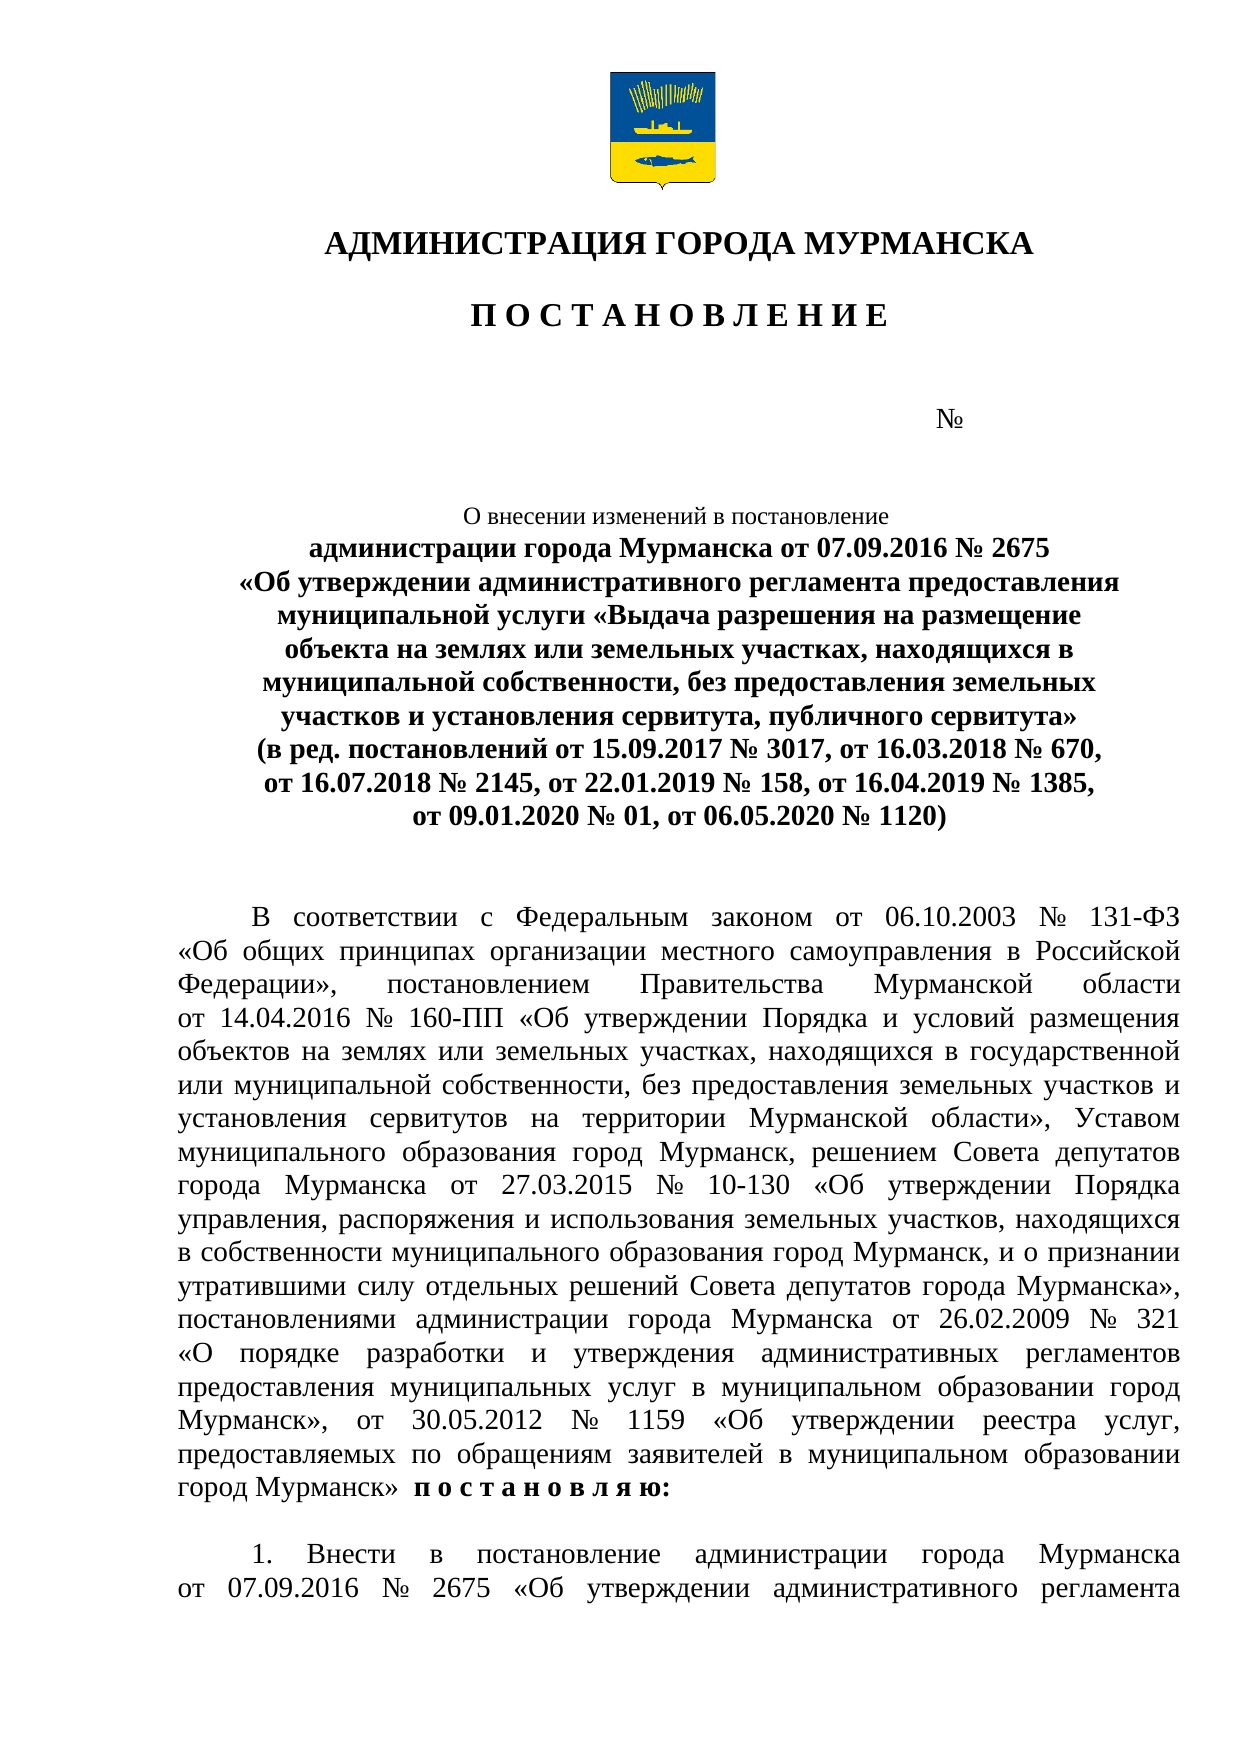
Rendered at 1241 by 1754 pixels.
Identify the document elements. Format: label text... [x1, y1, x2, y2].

text АДМИНИСТРАЦИЯ ГОРОДА МУРМАНСКА [177, 223, 1181, 262]
picture [610, 72, 716, 190]
text П О С Т А Н О В Л Е Н И Е [177, 295, 1181, 334]
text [177, 1536, 1181, 1603]
text В соответствии с Федеральным законом от 06.10.2003 № 131-ФЗ «Об общих принципах организации местного самоуправления в Российской Федерации», постановлением Правительства Мурманской области от 14.04.2016 № 160-ПП «Об утверждении Порядка и условий размещения объектов на землях или земельных участках, находящихся в государственной или муниципальной собственности, без предоставления земельных участков и установления сервитутов на территории Мурманской области», Уставом муниципального образования город Мурманск, решением Совета депутатов города Мурманска от 27.03.2015 № 10-130 «Об утверждении Порядка управления, распоряжения и использования земельных участков, находящихся в собственности муниципального образования город Мурманск, и о признании утратившими силу отдельных решений Совета депутатов города Мурманска», постановлениями администрации города Мурманска от 26.02.2009 № 321 «О порядке разработки и утверждения административных регламентов предоставления муниципальных услуг в муниципальном образовании город Мурманск», от 30.05.2012 № 1159 «Об утверждении реестра услуг, предоставляемых по обращениям заявителей в муниципальном образовании город Мурманск» п о с т а н о в л я ю: [177, 899, 1181, 1503]
text № [177, 401, 1181, 434]
